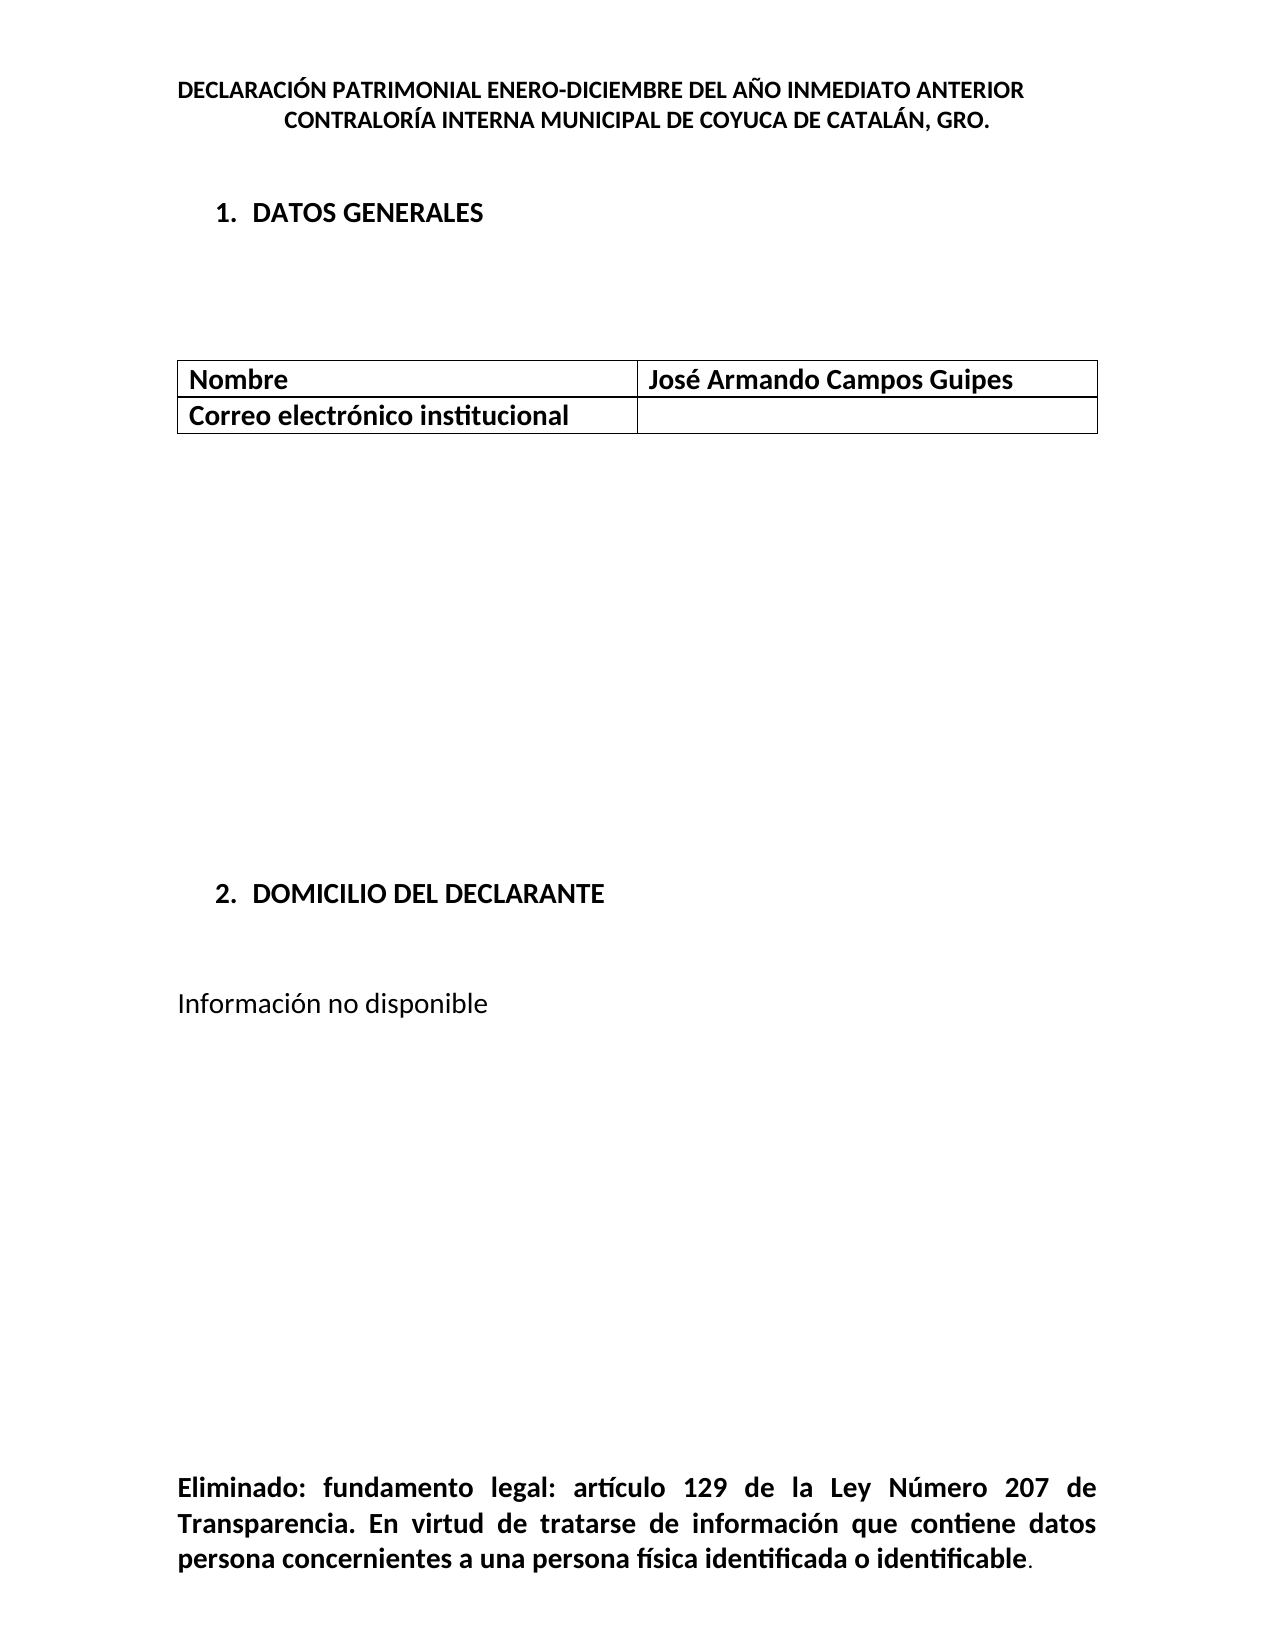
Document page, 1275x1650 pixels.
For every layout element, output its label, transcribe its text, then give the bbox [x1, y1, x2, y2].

table_header Nombre [178, 361, 637, 396]
list DATOS GENERALES [215, 194, 1098, 230]
text Información no disponible [177, 985, 1098, 1021]
table_cell [638, 398, 1097, 433]
list DOMICILIO DEL DECLARANTE [215, 875, 1098, 911]
table_header José Armando Campos Guipes [638, 361, 1097, 396]
table_cell Correo electrónico institucional [178, 398, 637, 433]
